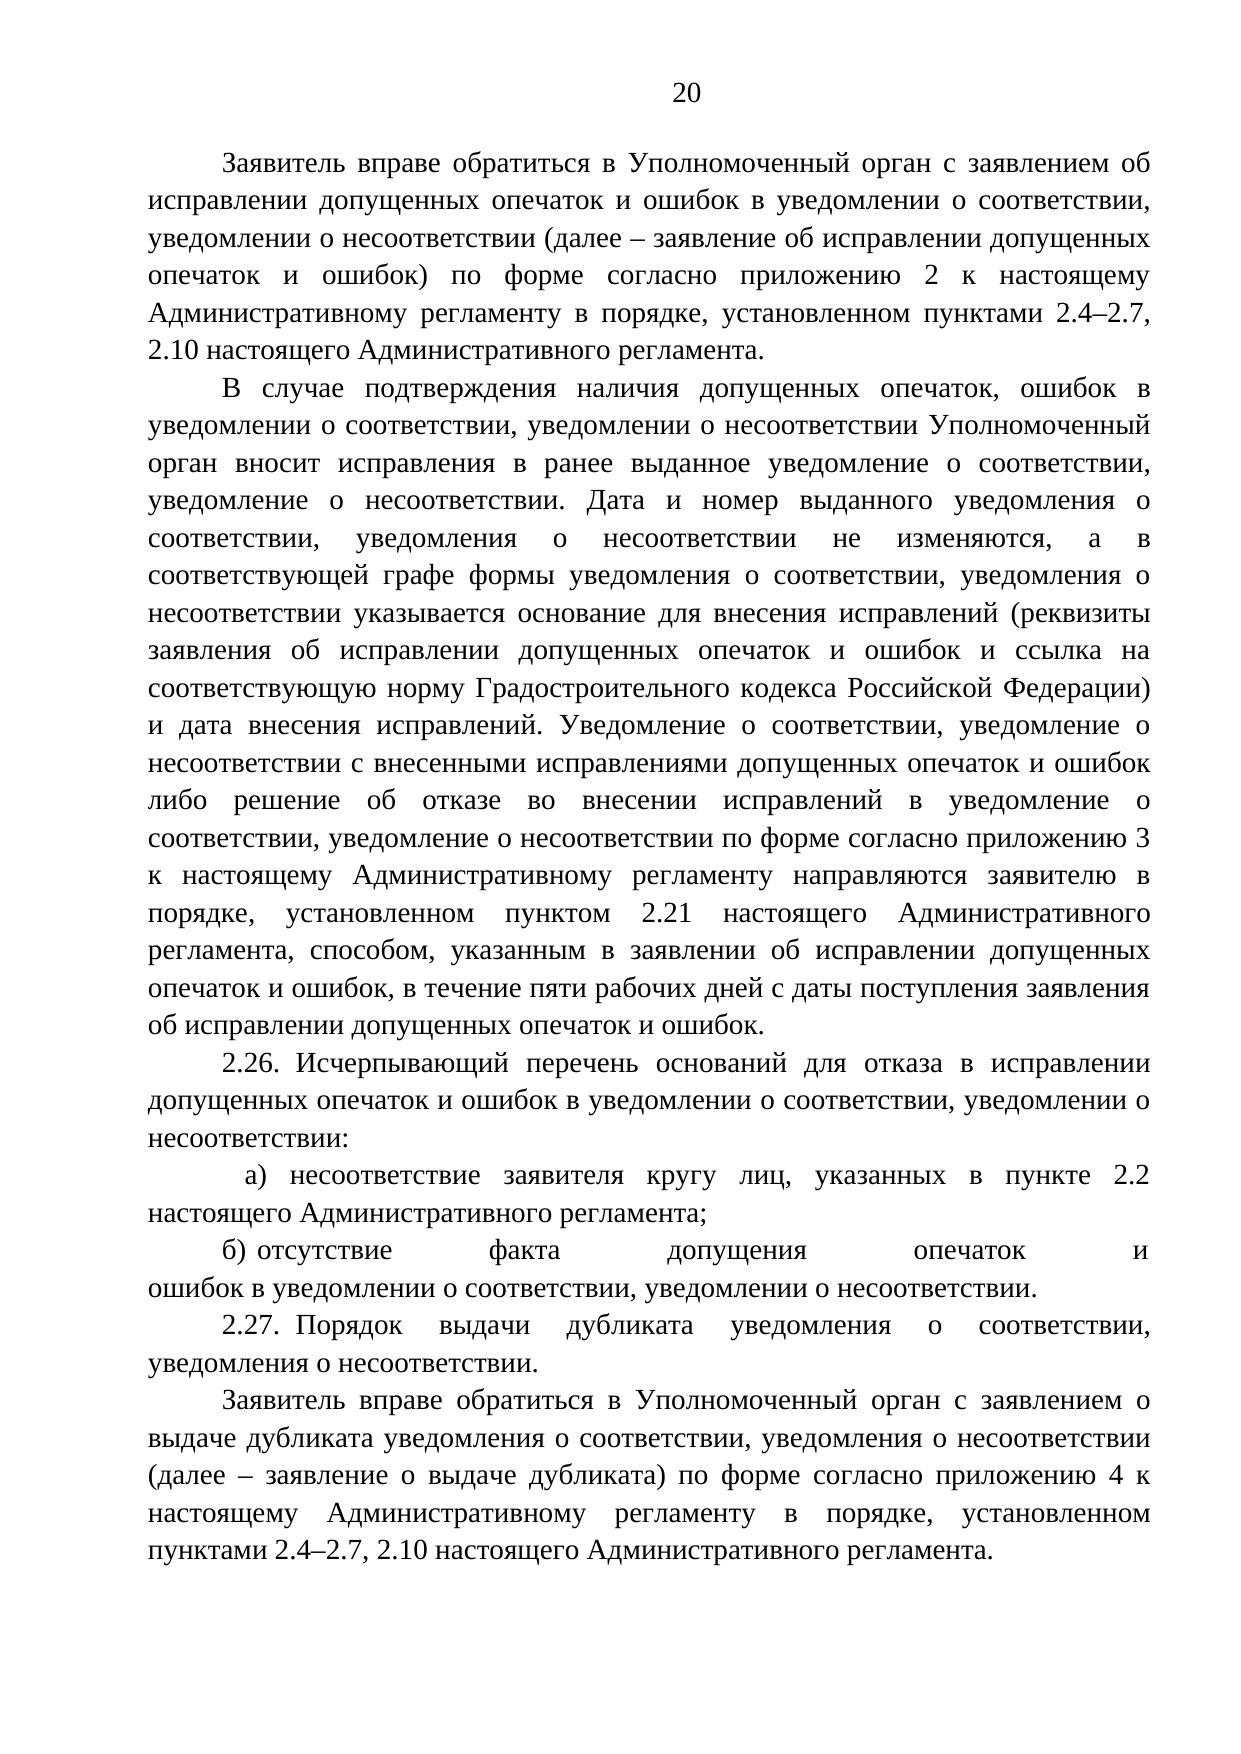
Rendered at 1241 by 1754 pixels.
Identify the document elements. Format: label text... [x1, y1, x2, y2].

text В случае подтверждения наличия допущенных опечаток, ошибок в уведомлении о соответствии, уведомлении о несоответствии Уполномоченный орган вносит исправления в ранее выданное уведомление о соответствии, уведомление о несоответствии. Дата и номер выданного уведомления о соответствии, уведомления о несоответствии не изменяются, а в соответствующей графе формы уведомления о соответствии, уведомления о несоответствии указывается основание для внесения исправлений (реквизиты заявления об исправлении допущенных опечаток и ошибок и ссылка на соответствующую норму Градостроительного кодекса Российской Федерации) и дата внесения исправлений. Уведомление о соответствии, уведомление о несоответствии с внесенными исправлениями допущенных опечаток и ошибок либо решение об отказе во внесении исправлений в уведомление о соответствии, уведомление о несоответствии по форме согласно приложению 3 к настоящему Административному регламенту направляются заявителю в порядке, установленном пунктом 2.21 настоящего Административного регламента, способом, указанным в заявлении об исправлении допущенных опечаток и ошибок, в течение пяти рабочих дней с даты поступления заявления об исправлении допущенных опечаток и ошибок. [148, 367, 1152, 1042]
text б) отсутствие факта допущения опечаток и ошибок в уведомлении о соответствии, уведомлении о несоответствии. [148, 1229, 1152, 1304]
text 2.26. Исчерпывающий перечень оснований для отказа в исправлении допущенных опечаток и ошибок в уведомлении о соответствии, уведомлении о несоответствии: [148, 1042, 1152, 1154]
text 2.27. Порядок выдачи дубликата уведомления о соответствии, уведомления о несоответствии. [148, 1304, 1152, 1379]
text Заявитель вправе обратиться в Уполномоченный орган с заявлением о выдаче дубликата уведомления о соответствии, уведомления о несоответствии (далее – заявление о выдаче дубликата) по форме согласно приложению 4 к настоящему Административному регламенту в порядке, установленном пунктами 2.4–2.7, 2.10 настоящего Административного регламента. [148, 1379, 1152, 1567]
text а) несоответствие заявителя кругу лиц, указанных в пункте 2.2 настоящего Административного регламента; [148, 1154, 1152, 1229]
text Заявитель вправе обратиться в Уполномоченный орган с заявлением об исправлении допущенных опечаток и ошибок в уведомлении о соответствии, уведомлении о несоответствии (далее – заявление об исправлении допущенных опечаток и ошибок) по форме согласно приложению 2 к настоящему Административному регламенту в порядке, установленном пунктами 2.4–2.7, 2.10 настоящего Административного регламента. [148, 142, 1152, 367]
